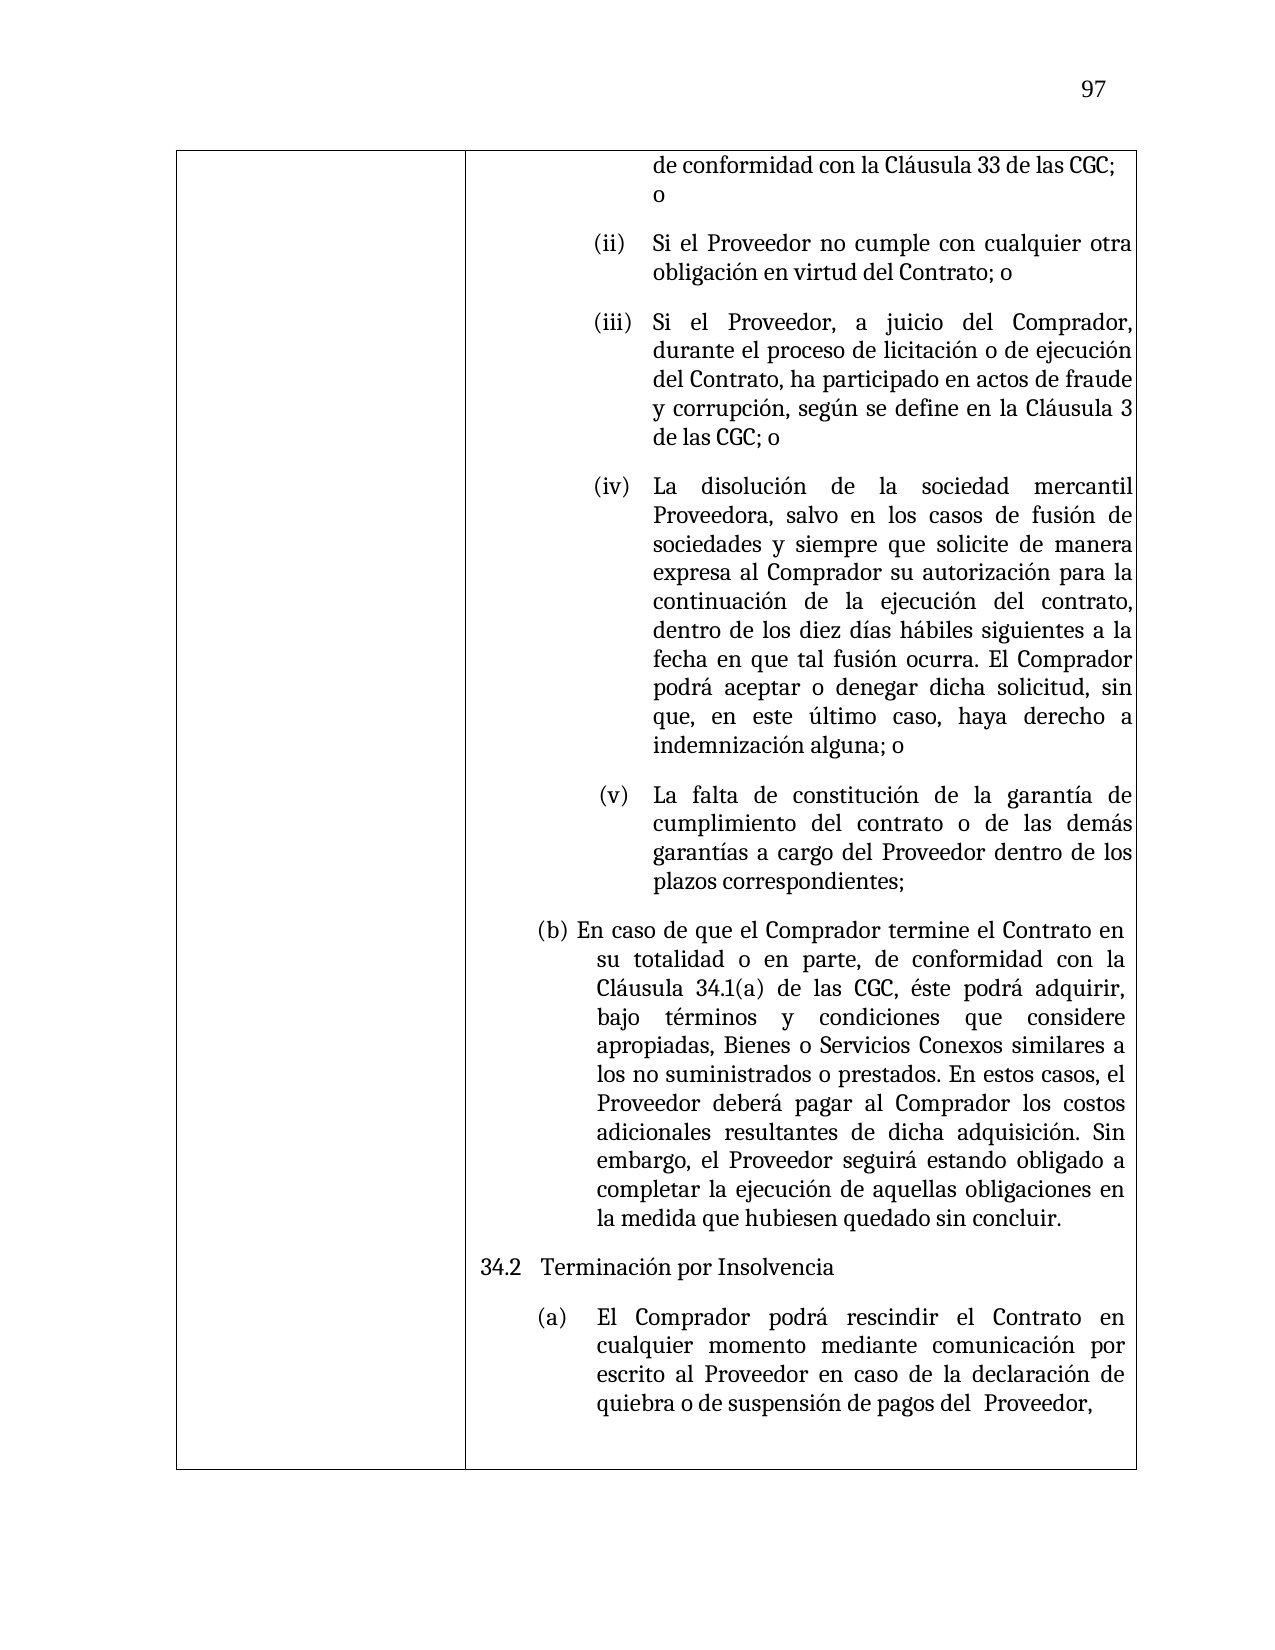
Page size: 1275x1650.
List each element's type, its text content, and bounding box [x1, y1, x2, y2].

table_header [177, 151, 465, 1469]
table_header de conformidad con la Cláusula 33 de las CGC; o Si el Proveedor no cumple con cualquier otra obligación en virtud del Contrato; o Si el Proveedor, a juicio del Comprador, durante el proceso de licitación o de ejecución del Contrato, ha participado en actos de fraude y corrupción, según se define en la Cláusula 3 de las CGC; o La disolución de la sociedad mercantil Proveedora, salvo en los casos de fusión de sociedades y siempre que solicite de manera expresa al Comprador su autorización para la continuación de la ejecución del contrato, dentro de los diez días hábiles siguientes a la fecha en que tal fusión ocurra. El Comprador podrá aceptar o denegar dicha solicitud, sin que, en este último caso, haya derecho a indemnización alguna; o La falta de constitución de la garantía de cumplimiento del contrato o de las demás garantías a cargo del Proveedor dentro de los plazos correspondientes; (b) En caso de que el Comprador termine el Contrato en su totalidad o en parte, de conformidad con la Cláusula 34.1(a) de las CGC, éste podrá adquirir, bajo términos y condiciones que considere apropiadas, Bienes o Servicios Conexos similares a los no suministrados o prestados. En estos casos, el Proveedor deberá pagar al Comprador los costos adicionales resultantes de dicha adquisición. Sin embargo, el Proveedor seguirá estando obligado a completar la ejecución de aquellas obligaciones en la medida que hubiesen quedado sin concluir. Terminación por Insolvencia El Comprador podrá rescindir el Contrato en cualquier momento mediante comunicación por escrito al Proveedor en caso de la declaración de quiebra o de suspensión de pagos del Proveedor, [466, 151, 1136, 1469]
